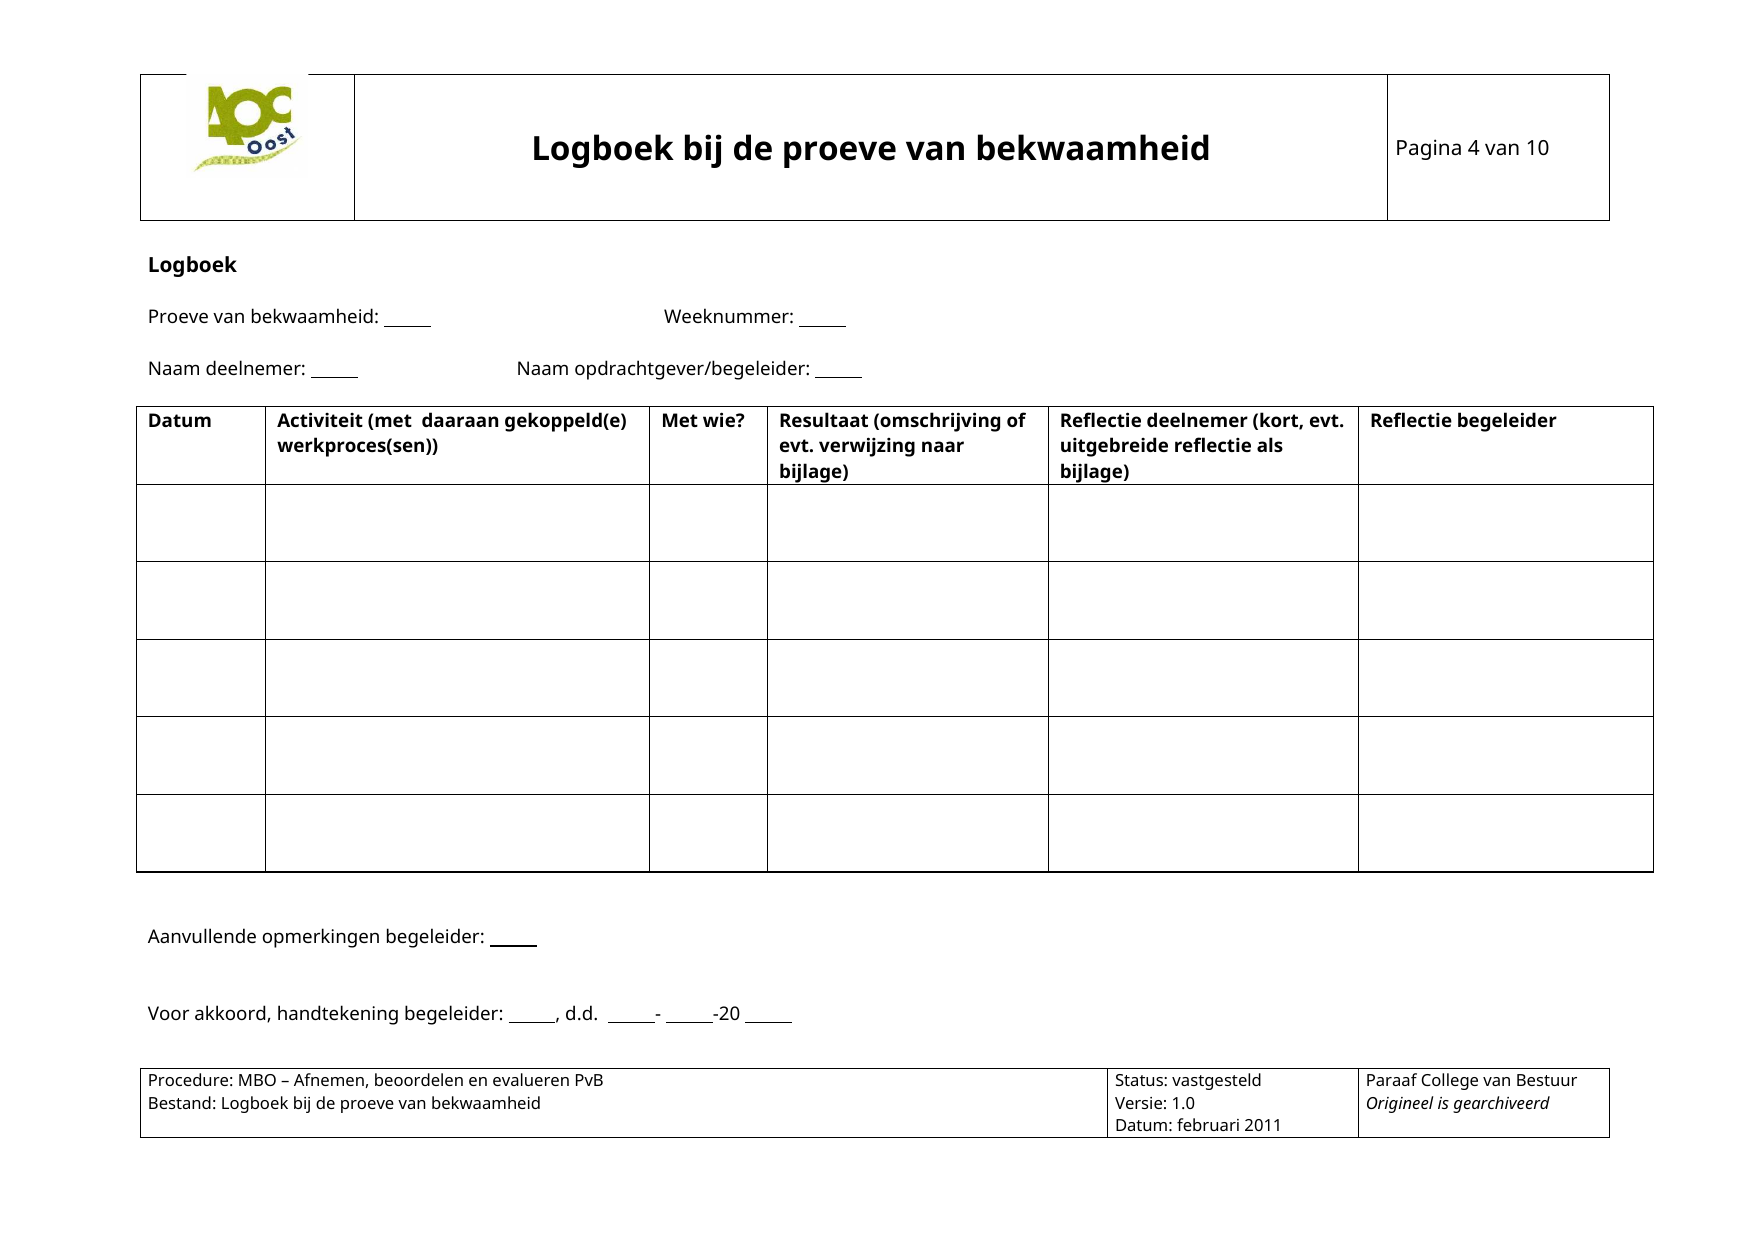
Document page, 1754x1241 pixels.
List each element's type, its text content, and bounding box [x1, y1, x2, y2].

table_header Resultaat (omschrijving of evt. verwijzing naar bijlage) [768, 407, 1048, 483]
table_header Met wie? [650, 407, 767, 483]
text Voor akkoord, handtekening begeleider: , d.d. - -20 [148, 1000, 1606, 1026]
table_header Reflectie begeleider [1359, 407, 1653, 483]
table_cell [1359, 562, 1653, 639]
table_cell [1049, 795, 1358, 871]
table_header Activiteit (met daaraan gekoppeld(e) werkproces(sen)) [266, 407, 649, 483]
table_cell [650, 485, 767, 561]
table_cell [1049, 562, 1358, 639]
table_cell [137, 562, 265, 639]
table_cell [266, 485, 649, 561]
table_cell [650, 795, 767, 871]
table_cell [137, 717, 265, 794]
table_cell [266, 562, 649, 639]
table_cell [137, 640, 265, 716]
text Aanvullende opmerkingen begeleider: [148, 923, 1606, 949]
table_cell [137, 485, 265, 561]
table_cell [1359, 795, 1653, 871]
table_cell [768, 485, 1048, 561]
table_cell [1049, 717, 1358, 794]
picture [186, 74, 309, 178]
table_cell [137, 795, 265, 871]
table_cell [768, 562, 1048, 639]
table_cell [1359, 640, 1653, 716]
text Logboek [148, 250, 1606, 278]
table_cell [1049, 485, 1358, 561]
table_cell [1359, 717, 1653, 794]
table_cell [768, 717, 1048, 794]
table_cell [768, 795, 1048, 871]
table_cell [266, 640, 649, 716]
table_cell [650, 640, 767, 716]
table_cell [1359, 485, 1653, 561]
text Naam deelnemer: Naam opdrachtgever/begeleider: [148, 355, 1606, 380]
table_cell [650, 562, 767, 639]
table_cell [266, 795, 649, 871]
table_cell [768, 640, 1048, 716]
text Proeve van bekwaamheid: Weeknummer: [148, 304, 1606, 329]
table_cell [1049, 640, 1358, 716]
table_header Datum [137, 407, 265, 483]
table_cell [266, 717, 649, 794]
table_header Reflectie deelnemer (kort, evt. uitgebreide reflectie als bijlage) [1049, 407, 1358, 483]
table_cell [650, 717, 767, 794]
